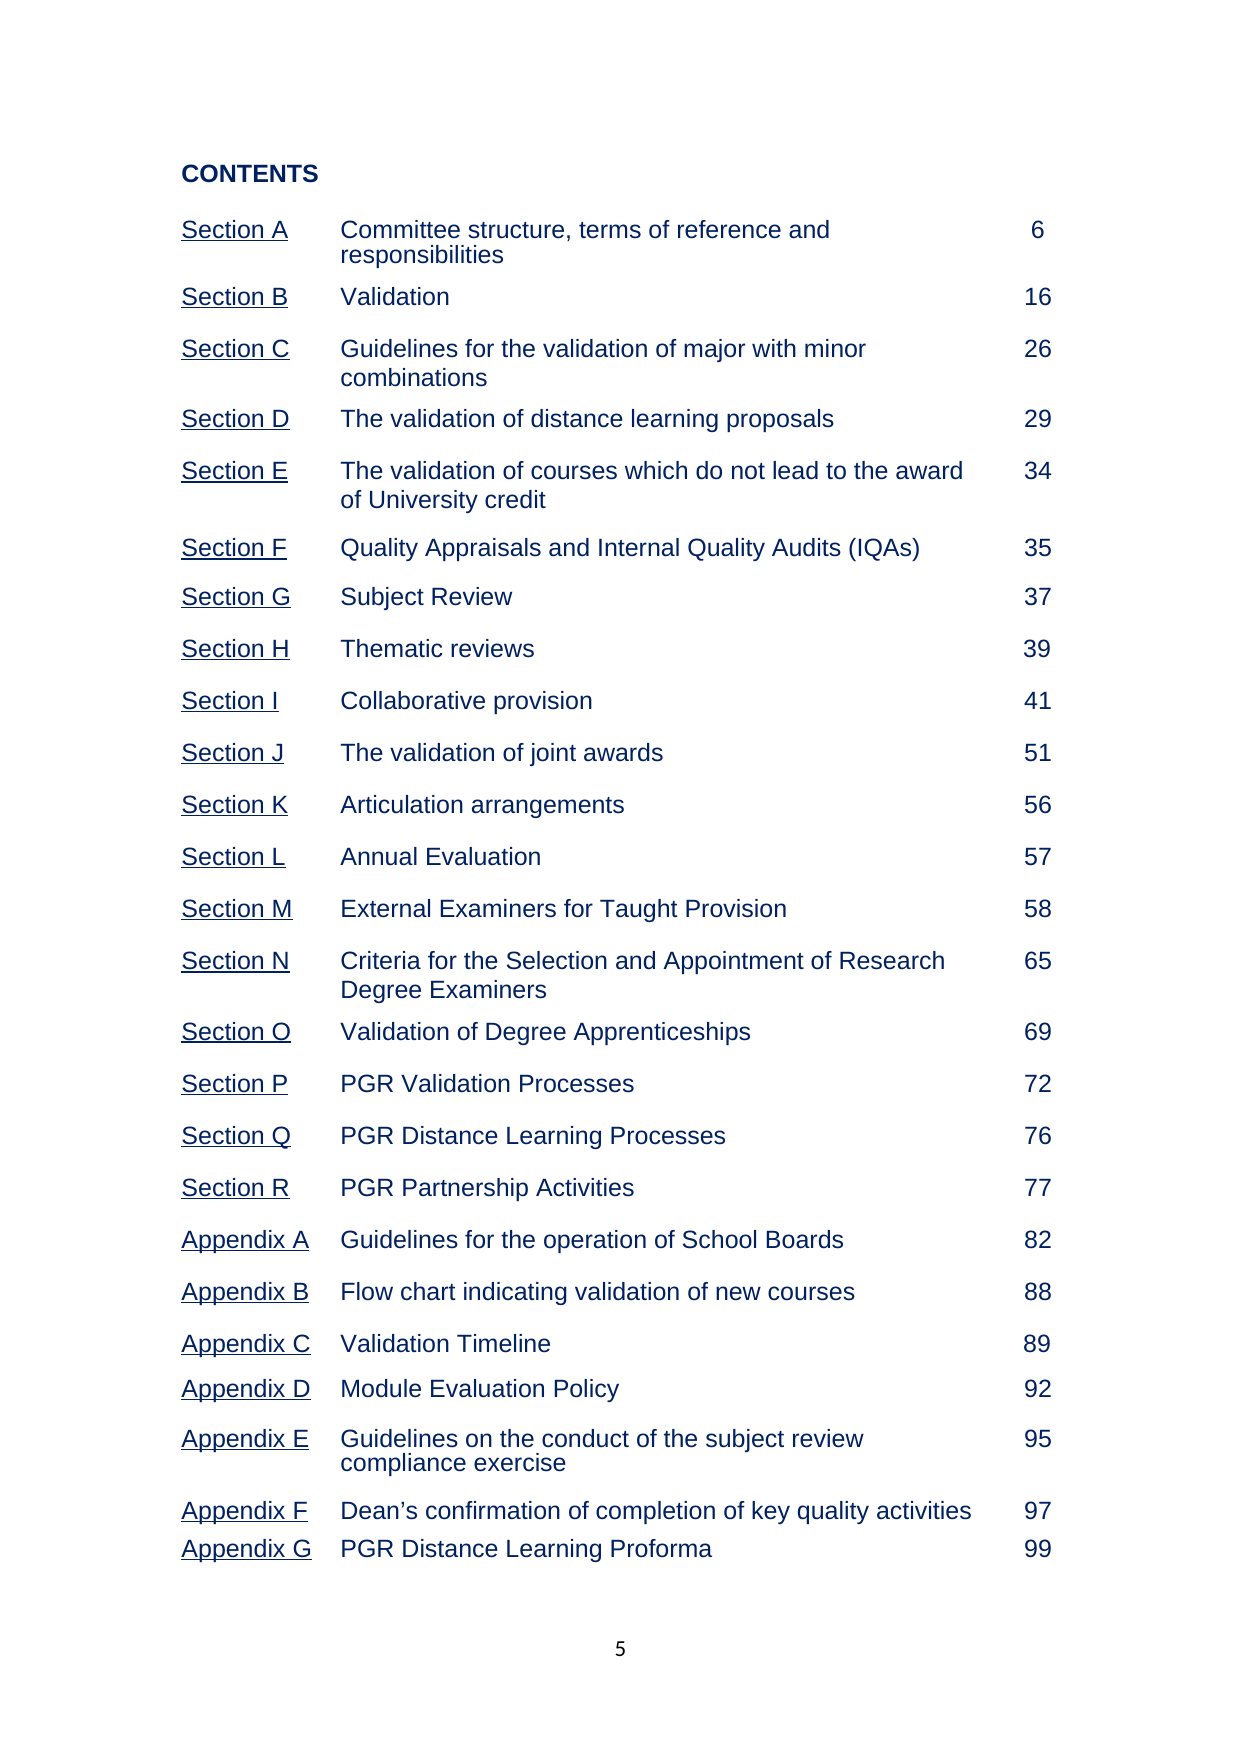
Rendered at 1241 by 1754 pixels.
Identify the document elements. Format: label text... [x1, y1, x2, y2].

table_cell 16 [996, 269, 1071, 321]
table_cell Collaborative provision [320, 673, 996, 725]
table_cell Section E [160, 444, 320, 521]
table_cell Articulation arrangements [320, 777, 996, 829]
table_cell 82 [996, 1212, 1071, 1264]
table_cell Section L [160, 829, 320, 881]
table_cell 35 [996, 521, 1071, 569]
table_cell 99 [996, 1525, 1071, 1562]
table_cell PGR Distance Learning Processes [320, 1108, 996, 1160]
table_cell 57 [996, 829, 1071, 881]
table_cell Appendix F [160, 1487, 320, 1525]
table_cell The validation of courses which do not lead to the award of University credit [320, 444, 996, 521]
table_header Committee structure, terms of reference and responsibilities [320, 218, 996, 269]
table_cell 51 [996, 725, 1071, 777]
table_cell Appendix D [160, 1365, 320, 1415]
table_cell Appendix G [160, 1525, 320, 1562]
table_header Section A [160, 218, 320, 269]
table_cell Section R [160, 1160, 320, 1212]
table_cell Section C [160, 321, 320, 391]
table_cell Appendix A [160, 1212, 320, 1264]
table_cell Module Evaluation Policy [320, 1365, 996, 1415]
table_cell Validation of Degree Apprenticeships [320, 1004, 996, 1056]
table_cell 56 [996, 777, 1071, 829]
table_cell Annual Evaluation [320, 829, 996, 881]
table_cell Section B [160, 269, 320, 321]
table_cell 76 [996, 1108, 1071, 1160]
table_cell 39 [996, 621, 1071, 673]
table_header 6 [996, 218, 1071, 269]
table_cell Section M [160, 881, 320, 933]
table_cell 89 [996, 1316, 1071, 1365]
table_cell PGR Distance Learning Proforma [320, 1525, 996, 1562]
table_cell 92 [996, 1365, 1071, 1415]
table_cell The validation of distance learning proposals [320, 391, 996, 443]
table_cell 77 [996, 1160, 1071, 1212]
table_cell Guidelines for the operation of School Boards [320, 1212, 996, 1264]
table_cell Section I [160, 673, 320, 725]
table_cell Section D [160, 391, 320, 443]
table_cell Appendix C [160, 1316, 320, 1365]
table_cell Quality Appraisals and Internal Quality Audits (IQAs) [320, 521, 996, 569]
table_cell Guidelines on the conduct of the subject review compliance exercise [320, 1415, 996, 1487]
table_cell Section F [160, 521, 320, 569]
table_cell Section J [160, 725, 320, 777]
table_cell Appendix E [160, 1415, 320, 1487]
table_cell Validation [320, 269, 996, 321]
table_cell Section Q [160, 1108, 320, 1160]
table_cell 97 [996, 1487, 1071, 1525]
table_cell 65 [996, 934, 1071, 1004]
table_cell 58 [996, 881, 1071, 933]
table_cell 95 [996, 1415, 1071, 1487]
table_cell 72 [996, 1056, 1071, 1108]
table_cell 41 [996, 673, 1071, 725]
table_cell PGR Partnership Activities [320, 1160, 996, 1212]
table_cell Section P [160, 1056, 320, 1108]
table_cell 34 [996, 444, 1071, 521]
table_cell Guidelines for the validation of major with minor combinations [320, 321, 996, 391]
table_cell 29 [996, 391, 1071, 443]
table_cell 37 [996, 569, 1071, 621]
table_cell The validation of joint awards [320, 725, 996, 777]
table_cell 69 [996, 1004, 1071, 1056]
table_cell PGR Validation Processes [320, 1056, 996, 1108]
table_cell 26 [996, 321, 1071, 391]
table_cell Subject Review [320, 569, 996, 621]
table_cell Section N [160, 934, 320, 1004]
table_cell Section K [160, 777, 320, 829]
table_cell 88 [996, 1264, 1071, 1316]
table_cell External Examiners for Taught Provision [320, 881, 996, 933]
table_cell Section O [160, 1004, 320, 1056]
table_cell Section G [160, 569, 320, 621]
table_cell Appendix B [160, 1264, 320, 1316]
text CONTENTS [181, 159, 1090, 188]
table_cell Dean’s confirmation of completion of key quality activities [320, 1487, 996, 1525]
table_cell Validation Timeline [320, 1316, 996, 1365]
table_cell Flow chart indicating validation of new courses [320, 1264, 996, 1316]
table_cell Section H [160, 621, 320, 673]
table_cell Thematic reviews [320, 621, 996, 673]
table_cell Criteria for the Selection and Appointment of Research Degree Examiners [320, 934, 996, 1004]
